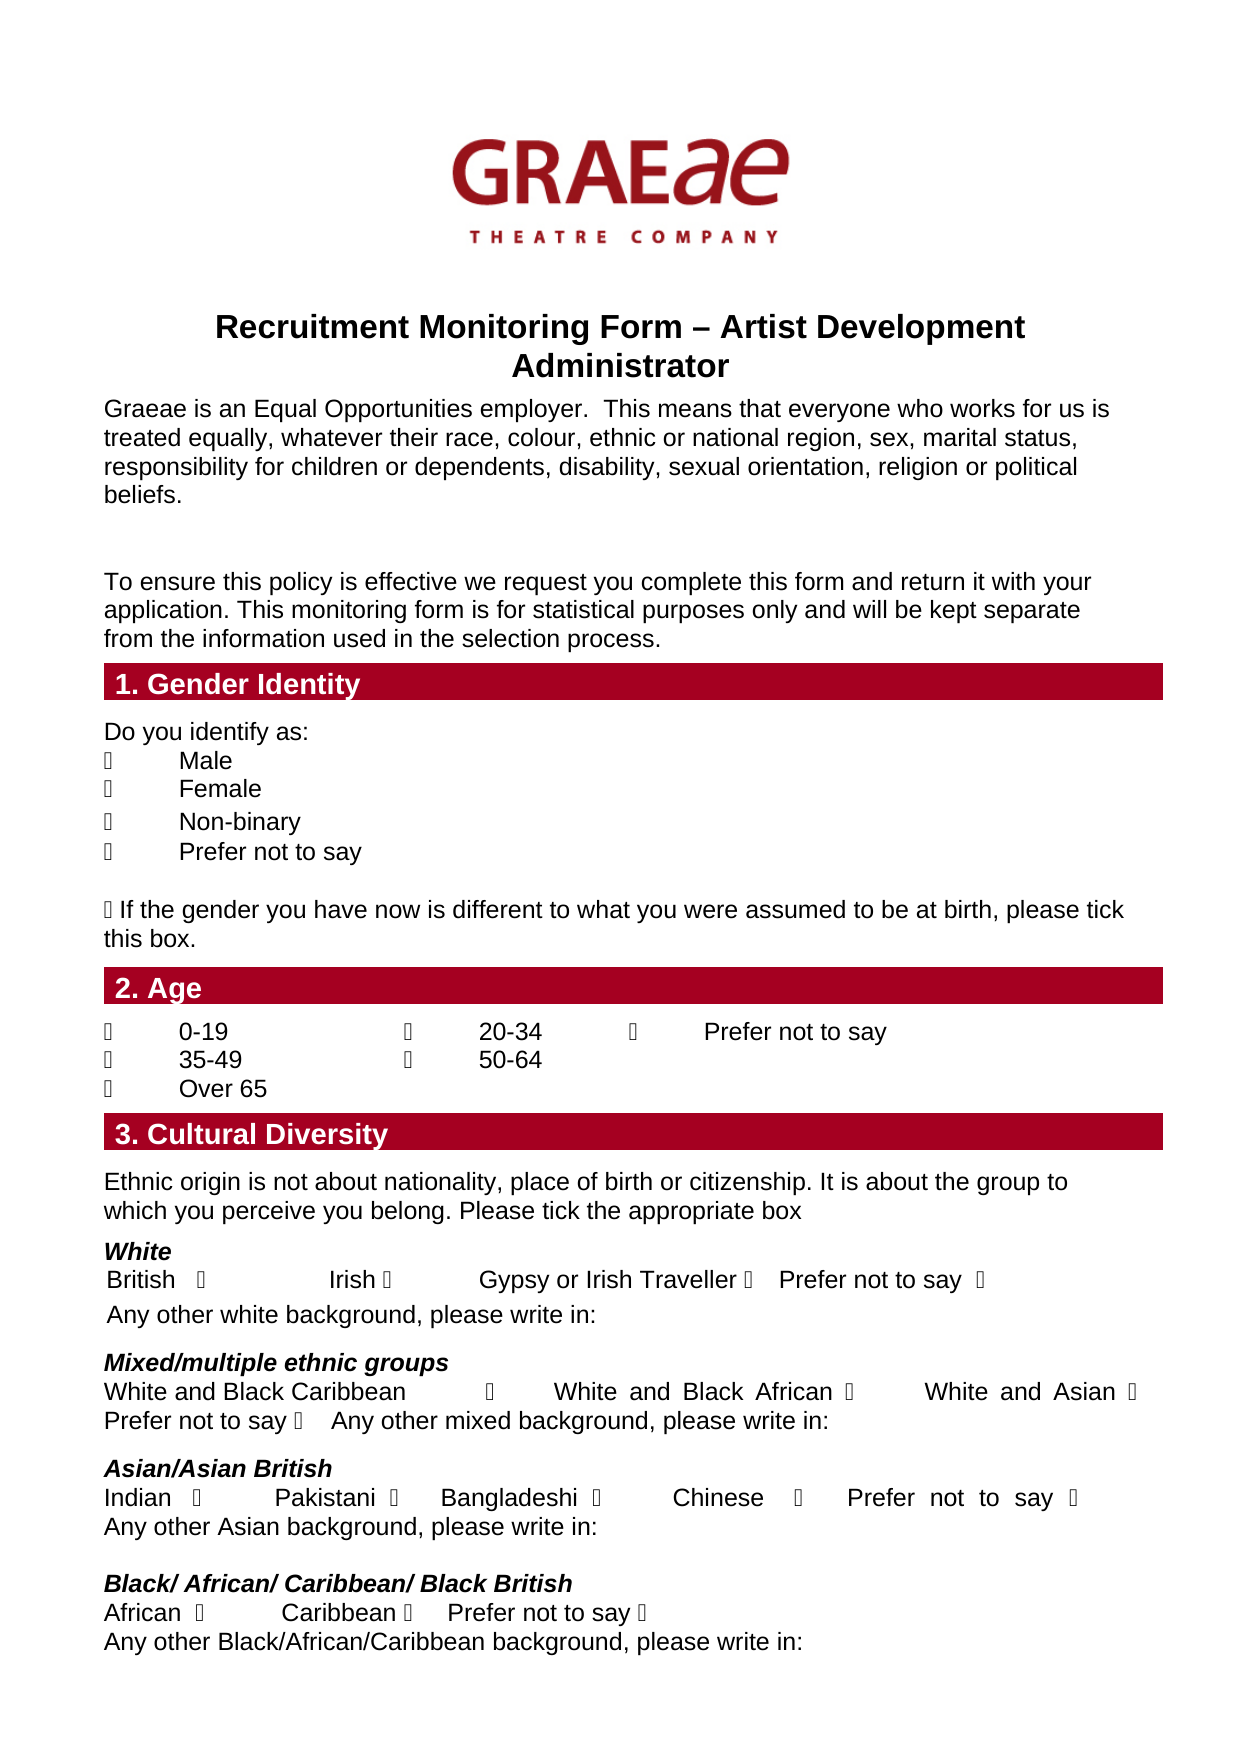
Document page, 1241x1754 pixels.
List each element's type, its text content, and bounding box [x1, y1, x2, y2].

text Asian/Asian British [103, 1454, 1137, 1483]
text Over 65 [103, 1074, 1137, 1103]
text Do you identify as: [103, 717, 1137, 746]
text African Caribbean Prefer not to say [103, 1598, 1137, 1627]
text Mixed/multiple ethnic groups [103, 1348, 1137, 1377]
text Indian Pakistani Bangladeshi Chinese Prefer not to say Any other Asian background, please write in: [103, 1483, 1137, 1540]
text Any other Black/African/Caribbean background, please write in: [103, 1627, 1137, 1655]
text Ethnic origin is not about nationality, place of birth or citizenship. It is about the group to which you perceive you belong. Please tick the appropriate box [103, 1167, 1137, 1224]
text Any other white background, please write in: [103, 1300, 1137, 1329]
text Graeae is an Equal Opportunities employer. This means that everyone who works for us is treated equally, whatever their race, colour, ethnic or national region, sex, marital status, responsibility for children or dependents, disability, sexual orientation, religion or political beliefs. [103, 394, 1137, 509]
text Recruitment Monitoring Form – Artist Development Administrator [103, 308, 1137, 384]
picture [387, 73, 853, 308]
text White [103, 1236, 1137, 1265]
text To ensure this policy is effective we request you complete this form and return it with your application. This monitoring form is for statistical purposes only and will be kept separate from the information used in the selection process. [103, 567, 1137, 653]
text Prefer not to say [103, 837, 1137, 866]
table_header 3. Cultural Diversity [104, 1113, 1163, 1150]
text If the gender you have now is different to what you were assumed to be at birth, please tick this box. [103, 895, 1137, 953]
text British Irish Gypsy or Irish Traveller Prefer not to say [103, 1265, 1137, 1294]
text Female Non-binary [103, 774, 1137, 837]
table_header 1. Gender Identity [104, 663, 1163, 700]
table_header 2. Age [104, 967, 1163, 1004]
text White and Black Caribbean White and Black African White and Asian Prefer not to say Any other mixed background, please write in: [103, 1377, 1137, 1435]
text 35-49 50-64 [103, 1045, 1137, 1074]
text Male [103, 746, 1137, 774]
text Black/ African/ Caribbean/ Black British [103, 1569, 1137, 1598]
text 0-19 20-34 Prefer not to say [103, 1016, 1137, 1045]
